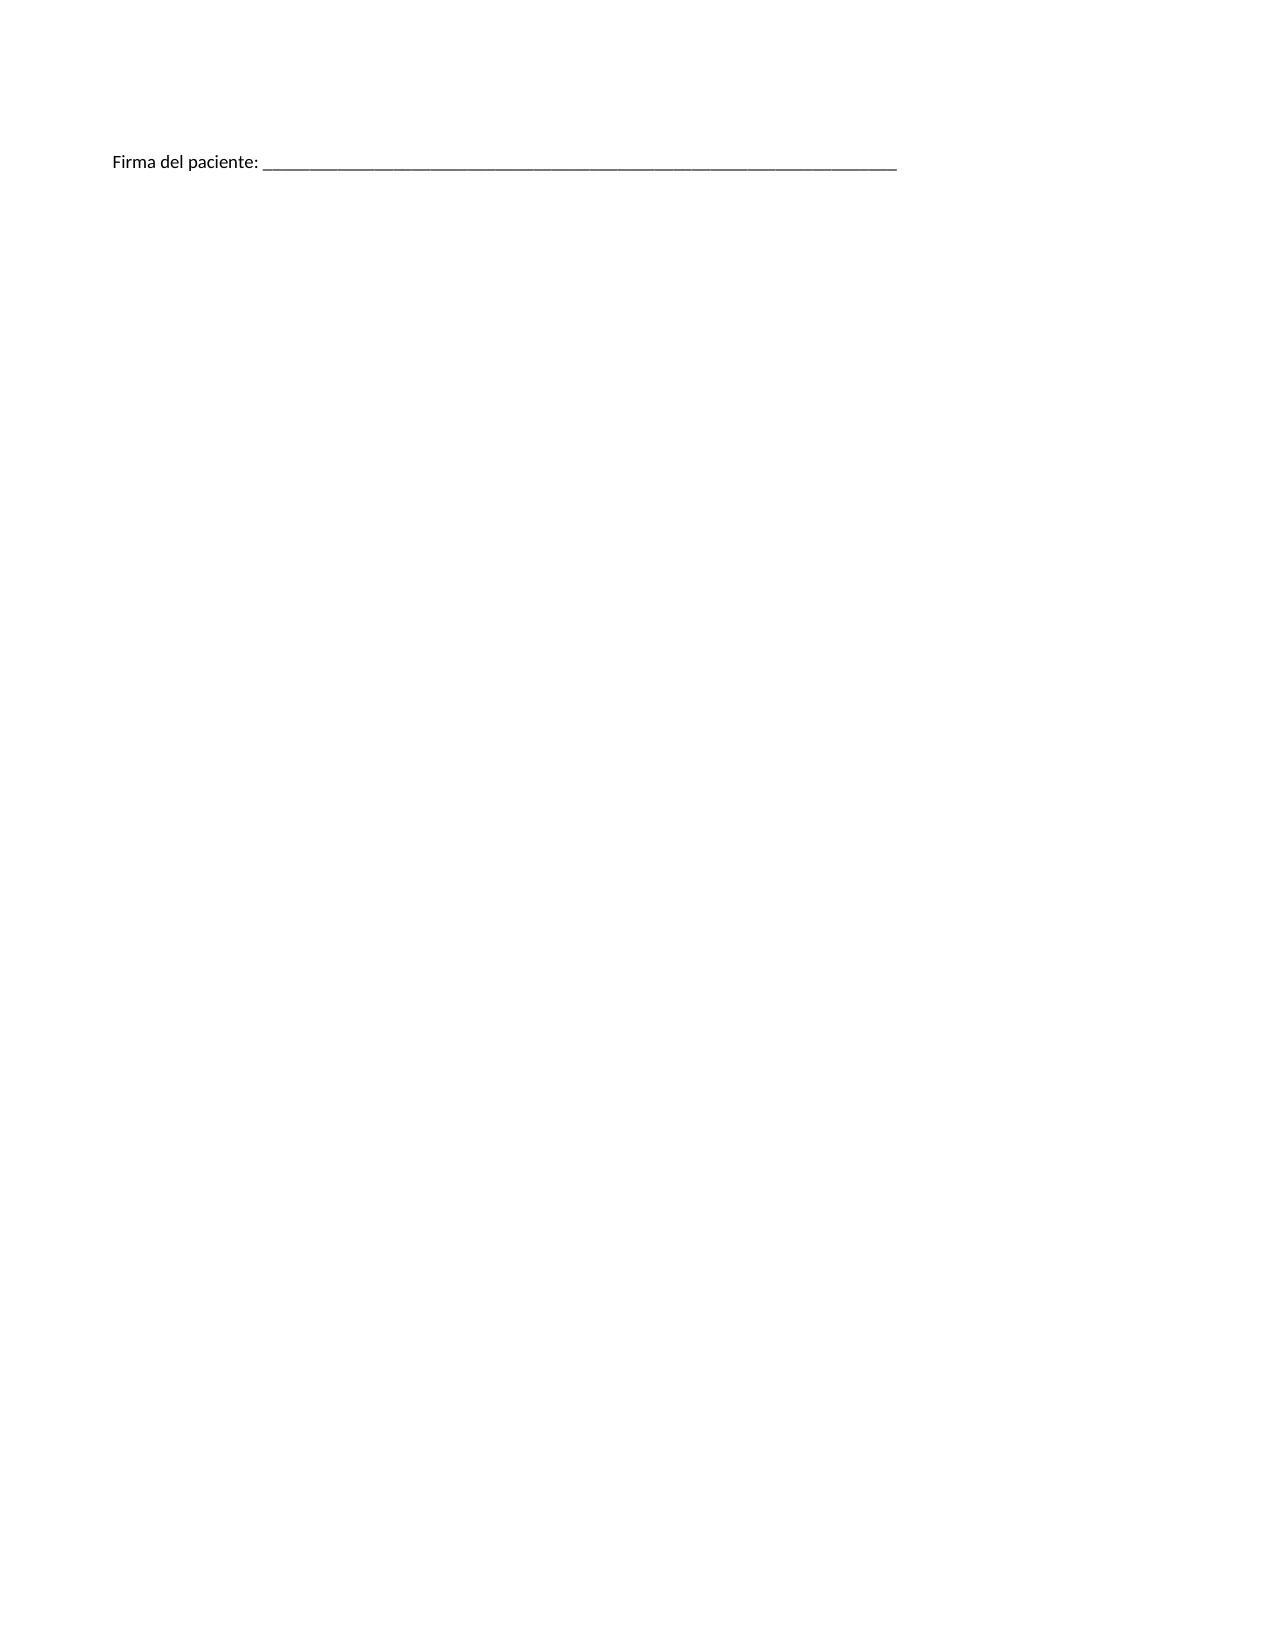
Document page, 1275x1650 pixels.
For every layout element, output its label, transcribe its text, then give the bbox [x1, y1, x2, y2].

text Firma del paciente: ____________________________________________________________________ [112, 150, 1162, 173]
